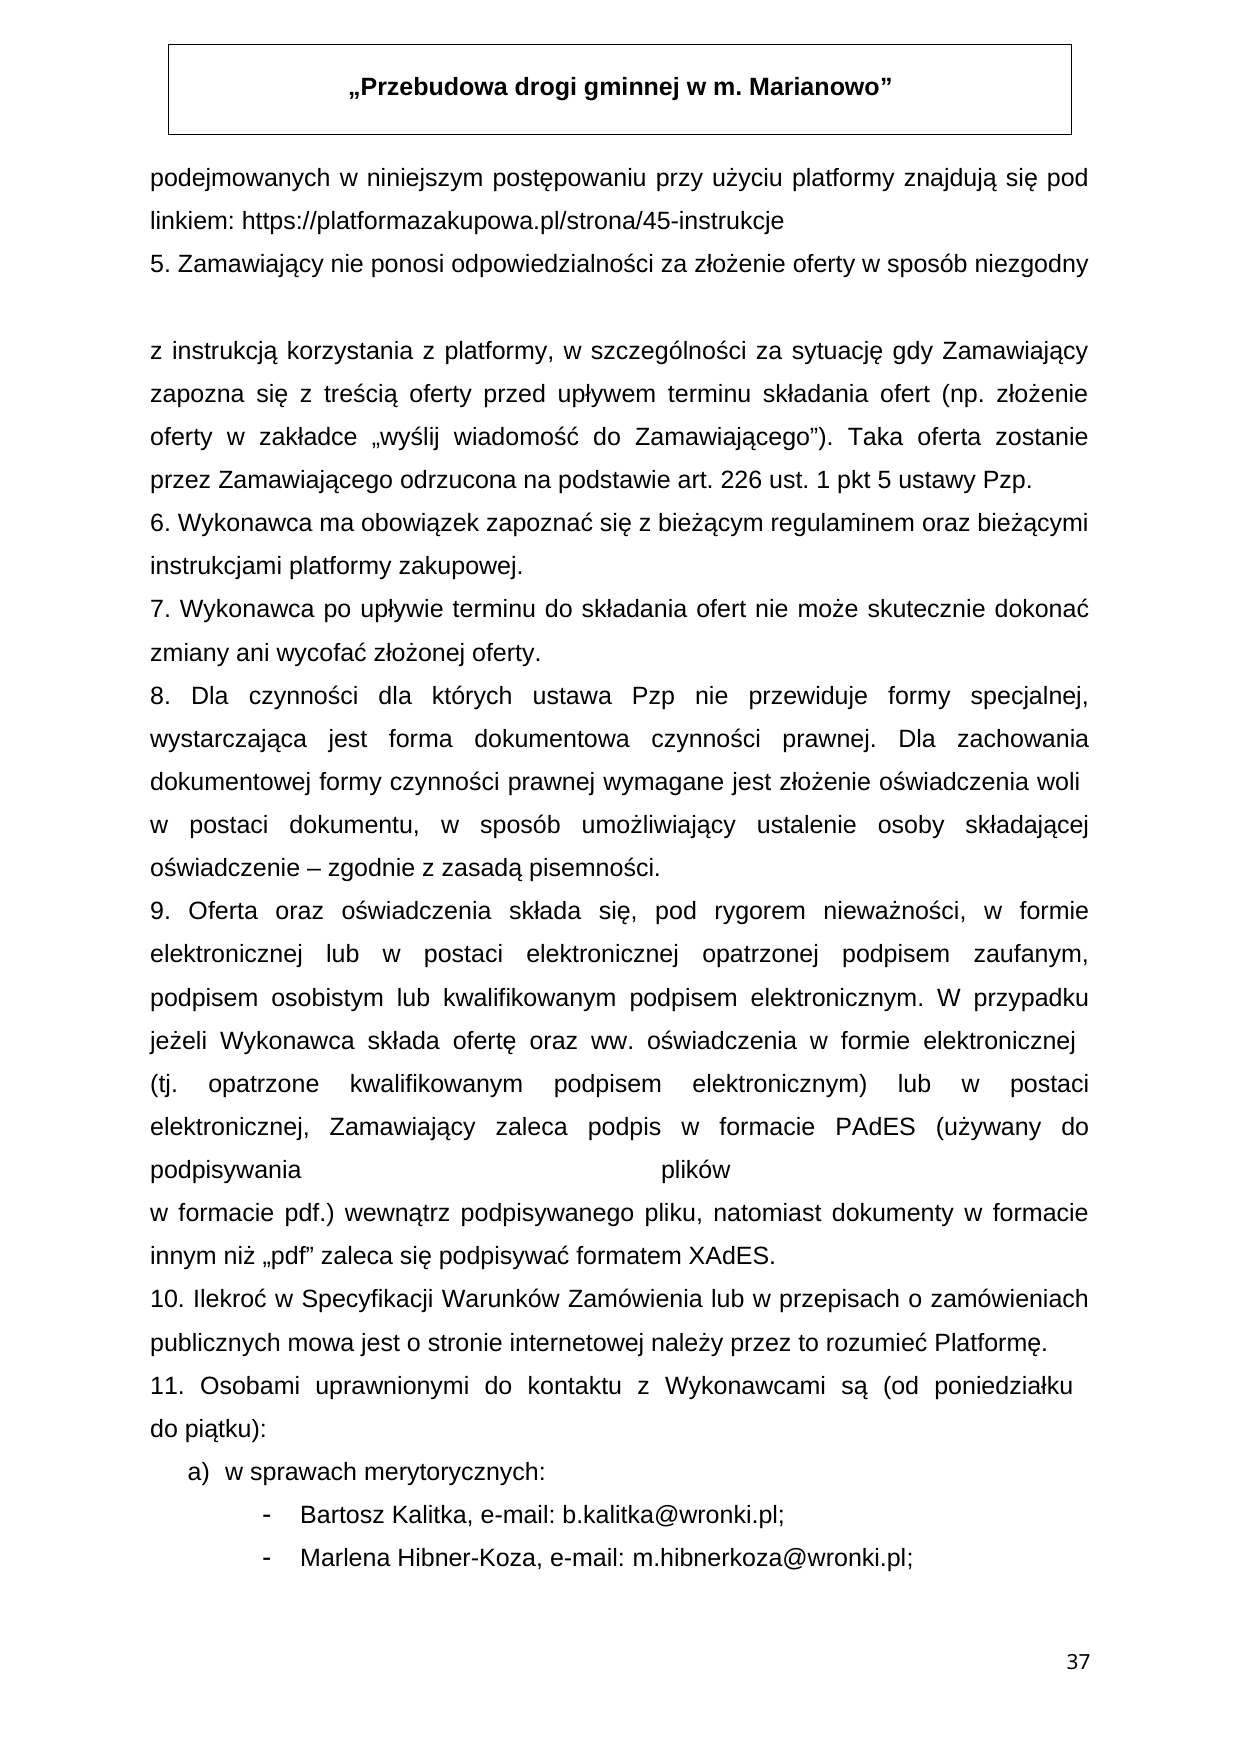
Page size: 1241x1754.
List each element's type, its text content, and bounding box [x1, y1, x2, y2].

list Marlena Hibner-Koza, e-mail: m.hibnerkoza@wronki.pl; [262, 1543, 1090, 1572]
text 10. Ilekroć w Specyfikacji Warunków Zamówienia lub w przepisach o zamówieniach publicznych mowa jest o stronie internetowej należy przez to rozumieć Platformę. [150, 1284, 1090, 1356]
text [150, 163, 1090, 235]
text 5. Zamawiający nie ponosi odpowiedzialności za złożenie oferty w sposób niezgodny z instrukcją korzystania z platformy, w szczególności za sytuację gdy Zamawiający zapozna się z treścią oferty przed upływem terminu składania ofert (np. złożenie oferty w zakładce „wyślij wiadomość do Zamawiającego”). Taka oferta zostanie przez Zamawiającego odrzucona na podstawie art. 226 ust. 1 pkt 5 ustawy Pzp. [150, 249, 1090, 494]
list Bartosz Kalitka, e-mail: b.kalitka@wronki.pl; [262, 1500, 1090, 1529]
text 11. Osobami uprawnionymi do kontaktu z Wykonawcami są (od poniedziałku do piątku): [150, 1371, 1090, 1442]
list w sprawach merytorycznych: [187, 1457, 1090, 1486]
text 6. Wykonawca ma obowiązek zapoznać się z bieżącym regulaminem oraz bieżącymi instrukcjami platformy zakupowej. [150, 508, 1090, 580]
text 9. Oferta oraz oświadczenia składa się, pod rygorem nieważności, w formie elektronicznej lub w postaci elektronicznej opatrzonej podpisem zaufanym, podpisem osobistym lub kwalifikowanym podpisem elektronicznym. W przypadku jeżeli Wykonawca składa ofertę oraz ww. oświadczenia w formie elektronicznej (tj. opatrzone kwalifikowanym podpisem elektronicznym) lub w postaci elektronicznej, Zamawiający zaleca podpis w formacie PAdES (używany do podpisywania plików w formacie pdf.) wewnątrz podpisywanego pliku, natomiast dokumenty w formacie innym niż „pdf” zaleca się podpisywać formatem XAdES. [150, 896, 1090, 1270]
text 7. Wykonawca po upływie terminu do składania ofert nie może skutecznie dokonać zmiany ani wycofać złożonej oferty. [150, 594, 1090, 666]
text 8. Dla czynności dla których ustawa Pzp nie przewiduje formy specjalnej, wystarczająca jest forma dokumentowa czynności prawnej. Dla zachowania dokumentowej formy czynności prawnej wymagane jest złożenie oświadczenia woli w postaci dokumentu, w sposób umożliwiający ustalenie osoby składającej oświadczenie – zgodnie z zasadą pisemności. [150, 681, 1090, 882]
